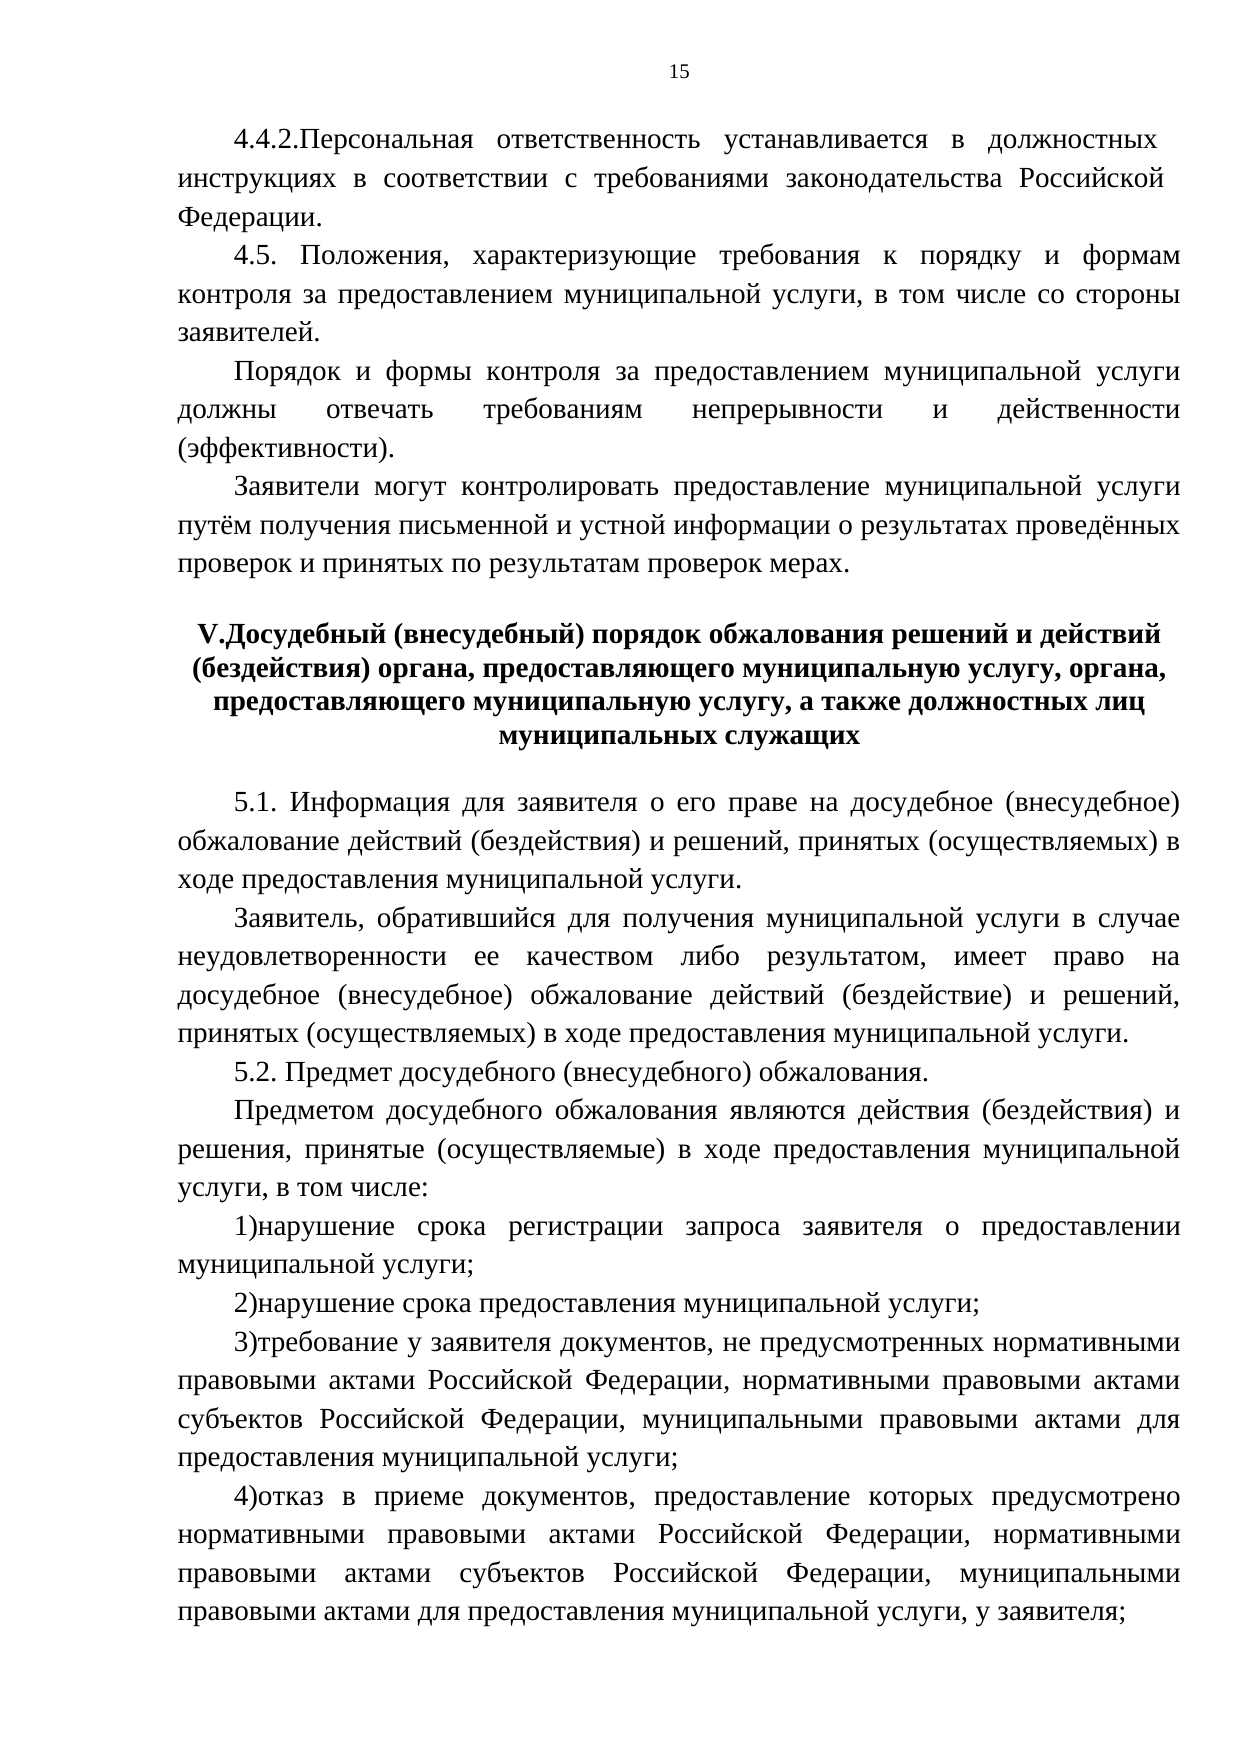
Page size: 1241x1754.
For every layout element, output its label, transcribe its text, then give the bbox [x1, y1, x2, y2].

text 5.2. Предмет досудебного (внесудебного) обжалования. [177, 1054, 1181, 1087]
text 1)нарушение срока регистрации запроса заявителя о предоставлении муниципальной услуги; [177, 1208, 1181, 1280]
text 3)требование у заявителя документов, не предусмотренных нормативными правовыми актами Российской Федерации, нормативными правовыми актами субъектов Российской Федерации, муниципальными правовыми актами для предоставления муниципальной услуги; [177, 1324, 1181, 1473]
text V.Досудебный (внесудебный) порядок обжалования решений и действий (бездействия) органа, предоставляющего муниципальную услугу, органа, предоставляющего муниципальную услугу, а также должностных лиц [177, 616, 1181, 717]
text Порядок и формы контроля за предоставлением муниципальной услуги должны отвечать требованиям непрерывности и действенности (эффективности). [177, 353, 1181, 463]
text 5.1. Информация для заявителя о его праве на досудебное (внесудебное) обжалование действий (бездействия) и решений, принятых (осуществляемых) в ходе предоставления муниципальной услуги. [177, 784, 1181, 895]
text 4.5. Положения, характеризующие требования к порядку и формам контроля за предоставлением муниципальной услуги, в том числе со стороны заявителей. [177, 237, 1181, 348]
text 4.4.2.Персональная ответственность устанавливается в должностных инструкциях в соответствии с требованиями законодательства Российской Федерации. [177, 122, 1181, 232]
text Заявитель, обратившийся для получения муниципальной услуги в случае неудовлетворенности ее качеством либо результатом, имеет право на досудебное (внесудебное) обжалование действий (бездействие) и решений, принятых (осуществляемых) в ходе предоставления муниципальной услуги. [177, 900, 1181, 1049]
text 2)нарушение срока предоставления муниципальной услуги; [177, 1285, 1181, 1319]
text муниципальных служащих [177, 717, 1181, 751]
text Заявители могут контролировать предоставление муниципальной услуги путём получения письменной и устной информации о результатах проведённых проверок и принятых по результатам проверок мерах. [177, 468, 1181, 579]
text 4)отказ в приеме документов, предоставление которых предусмотрено нормативными правовыми актами Российской Федерации, нормативными правовыми актами субъектов Российской Федерации, муниципальными правовыми актами для предоставления муниципальной услуги, у заявителя; [177, 1478, 1181, 1627]
text Предметом досудебного обжалования являются действия (бездействия) и решения, принятые (осуществляемые) в ходе предоставления муниципальной услуги, в том числе: [177, 1092, 1181, 1203]
